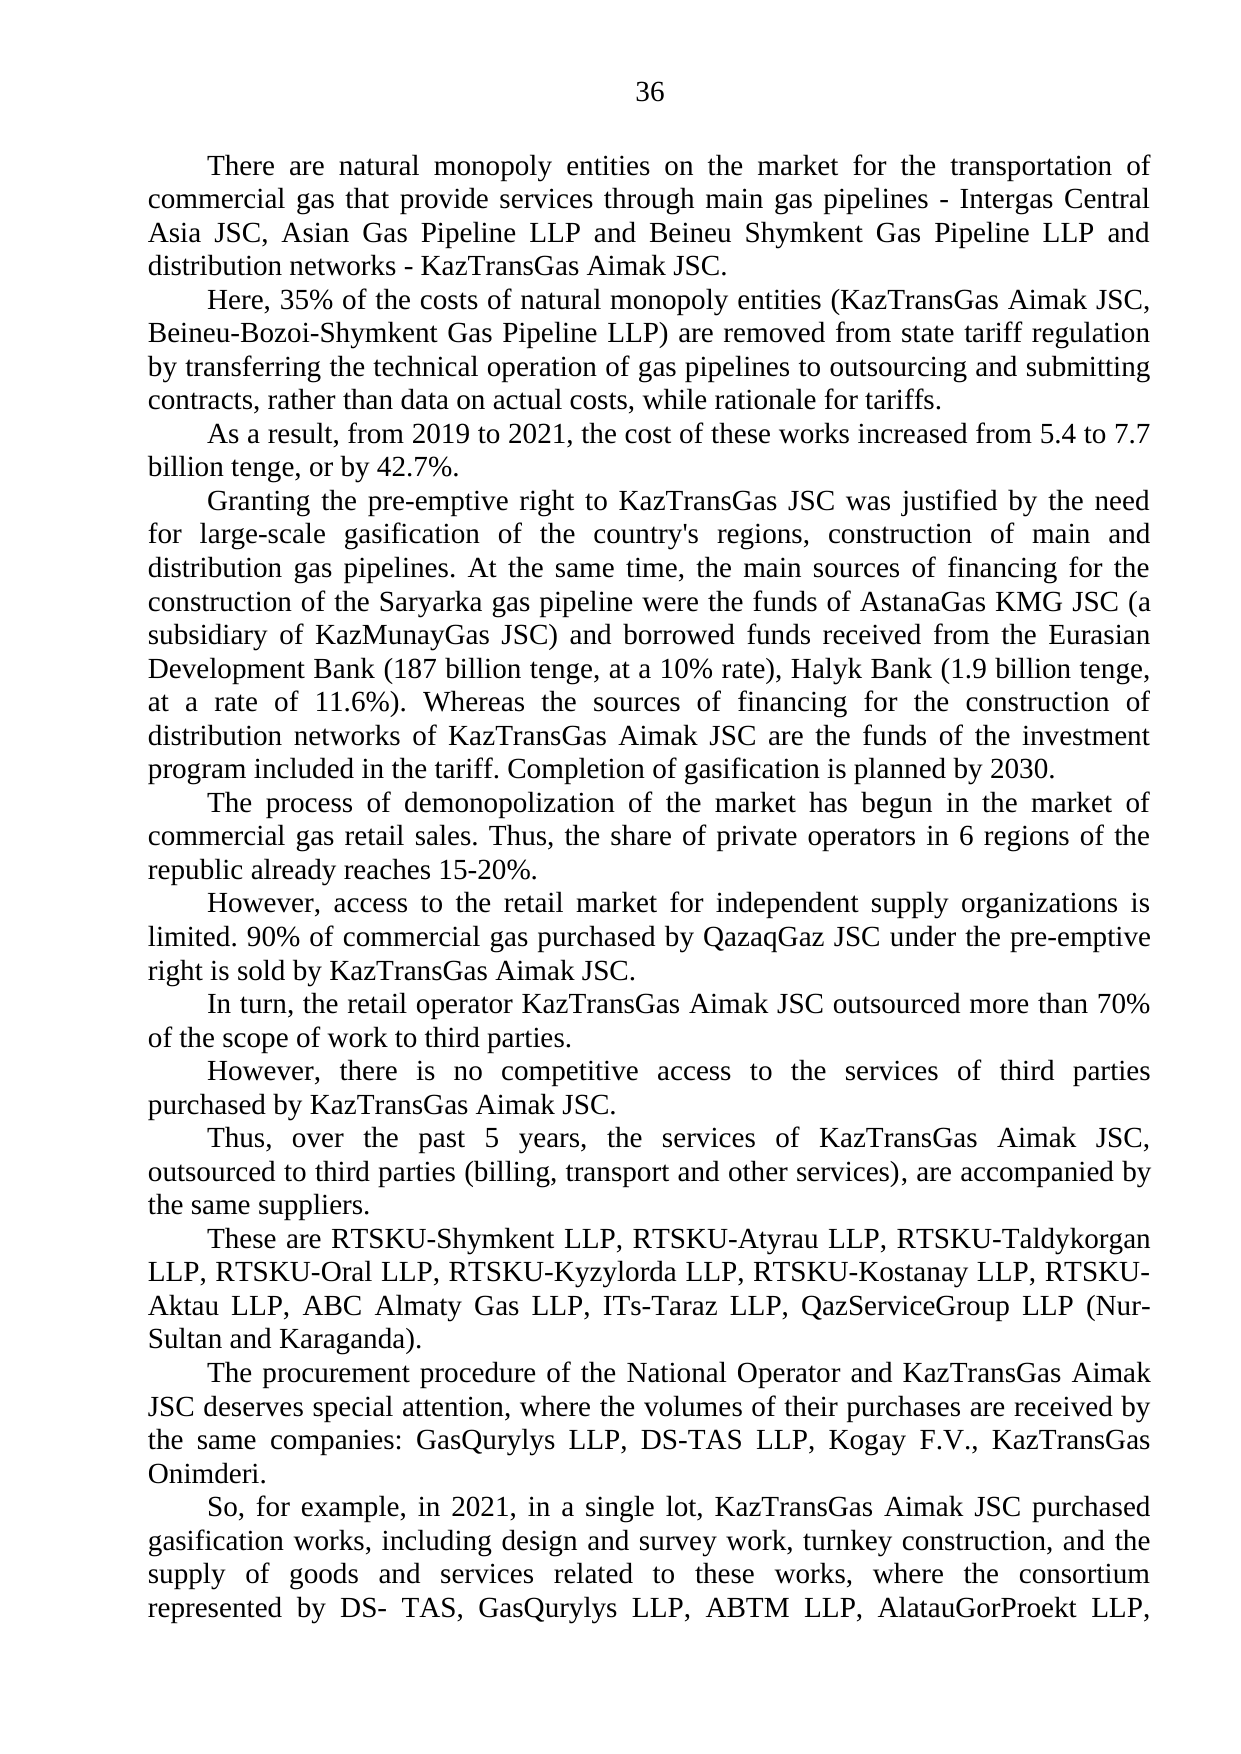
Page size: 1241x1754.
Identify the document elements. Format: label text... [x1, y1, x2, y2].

text As a result, from 2019 to 2021, the cost of these works increased from 5.4 to 7.7 billion tenge, or by 42.7%. [148, 416, 1152, 483]
text Granting the pre-emptive right to KazTransGas JSC was justified by the need for large-scale gasification of the country's regions, construction of main and distribution gas pipelines. At the same time, the main sources of financing for the construction of the Saryarka gas pipeline were the funds of AstanaGas KMG JSC (a subsidiary of KazMunayGas JSC) and borrowed funds received from the Eurasian Development Bank (187 billion tenge, at a 10% rate), Halyk Bank (1.9 billion tenge, at a rate of 11.6%). Whereas the sources of financing for the construction of distribution networks of KazTransGas Aimak JSC are the funds of the investment program included in the tariff. Completion of gasification is planned by 2030. [148, 483, 1152, 785]
text These are RTSKU-Shymkent LLP, RTSKU-Atyrau LLP, RTSKU-Taldykorgan LLP, RTSKU-Oral LLP, RTSKU-Kyzylorda LLP, RTSKU-Kostanay LLP, RTSKU-Aktau LLP, ABC Almaty Gas LLP, ITs-Taraz LLP, QazServiceGroup LLP (Nur-Sultan and Karaganda). [148, 1221, 1152, 1355]
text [148, 1489, 1152, 1623]
text The process of demonopolization of the market has begun in the market of commercial gas retail sales. Thus, the share of private operators in 6 regions of the republic already reaches 15-20%. [148, 785, 1152, 886]
text However, there is no competitive access to the services of third parties purchased by KazTransGas Aimak JSC. [148, 1053, 1152, 1120]
text However, access to the retail market for independent supply organizations is limited. 90% of commercial gas purchased by QazaqGaz JSC under the pre-emptive right is sold by KazTransGas Aimak JSC. [148, 886, 1152, 986]
text There are natural monopoly entities on the market for the transportation of commercial gas that provide services through main gas pipelines - Intergas Central Asia JSC, Asian Gas Pipeline LLP and Beineu Shymkent Gas Pipeline LLP and distribution networks - KazTransGas Aimak JSC. [148, 148, 1152, 282]
text The procurement procedure of the National Operator and KazTransGas Aimak JSC deserves special attention, where the volumes of their purchases are received by the same companies: GasQurylys LLP, DS-TAS LLP, Kogay F.V., KazTransGas Onimderi. [148, 1355, 1152, 1489]
text Here, 35% of the costs of natural monopoly entities (KazTransGas Aimak JSC, Beineu-Bozoi-Shymkent Gas Pipeline LLP) are removed from state tariff regulation by transferring the technical operation of gas pipelines to outsourcing and submitting contracts, rather than data on actual costs, while rationale for tariffs. [148, 282, 1152, 416]
text In turn, the retail operator KazTransGas Aimak JSC outsourced more than 70% of the scope of work to third parties. [148, 986, 1152, 1053]
text Thus, over the past 5 years, the services of KazTransGas Aimak JSC, outsourced to third parties (billing, transport and other services), are accompanied by the same suppliers. [148, 1120, 1152, 1221]
